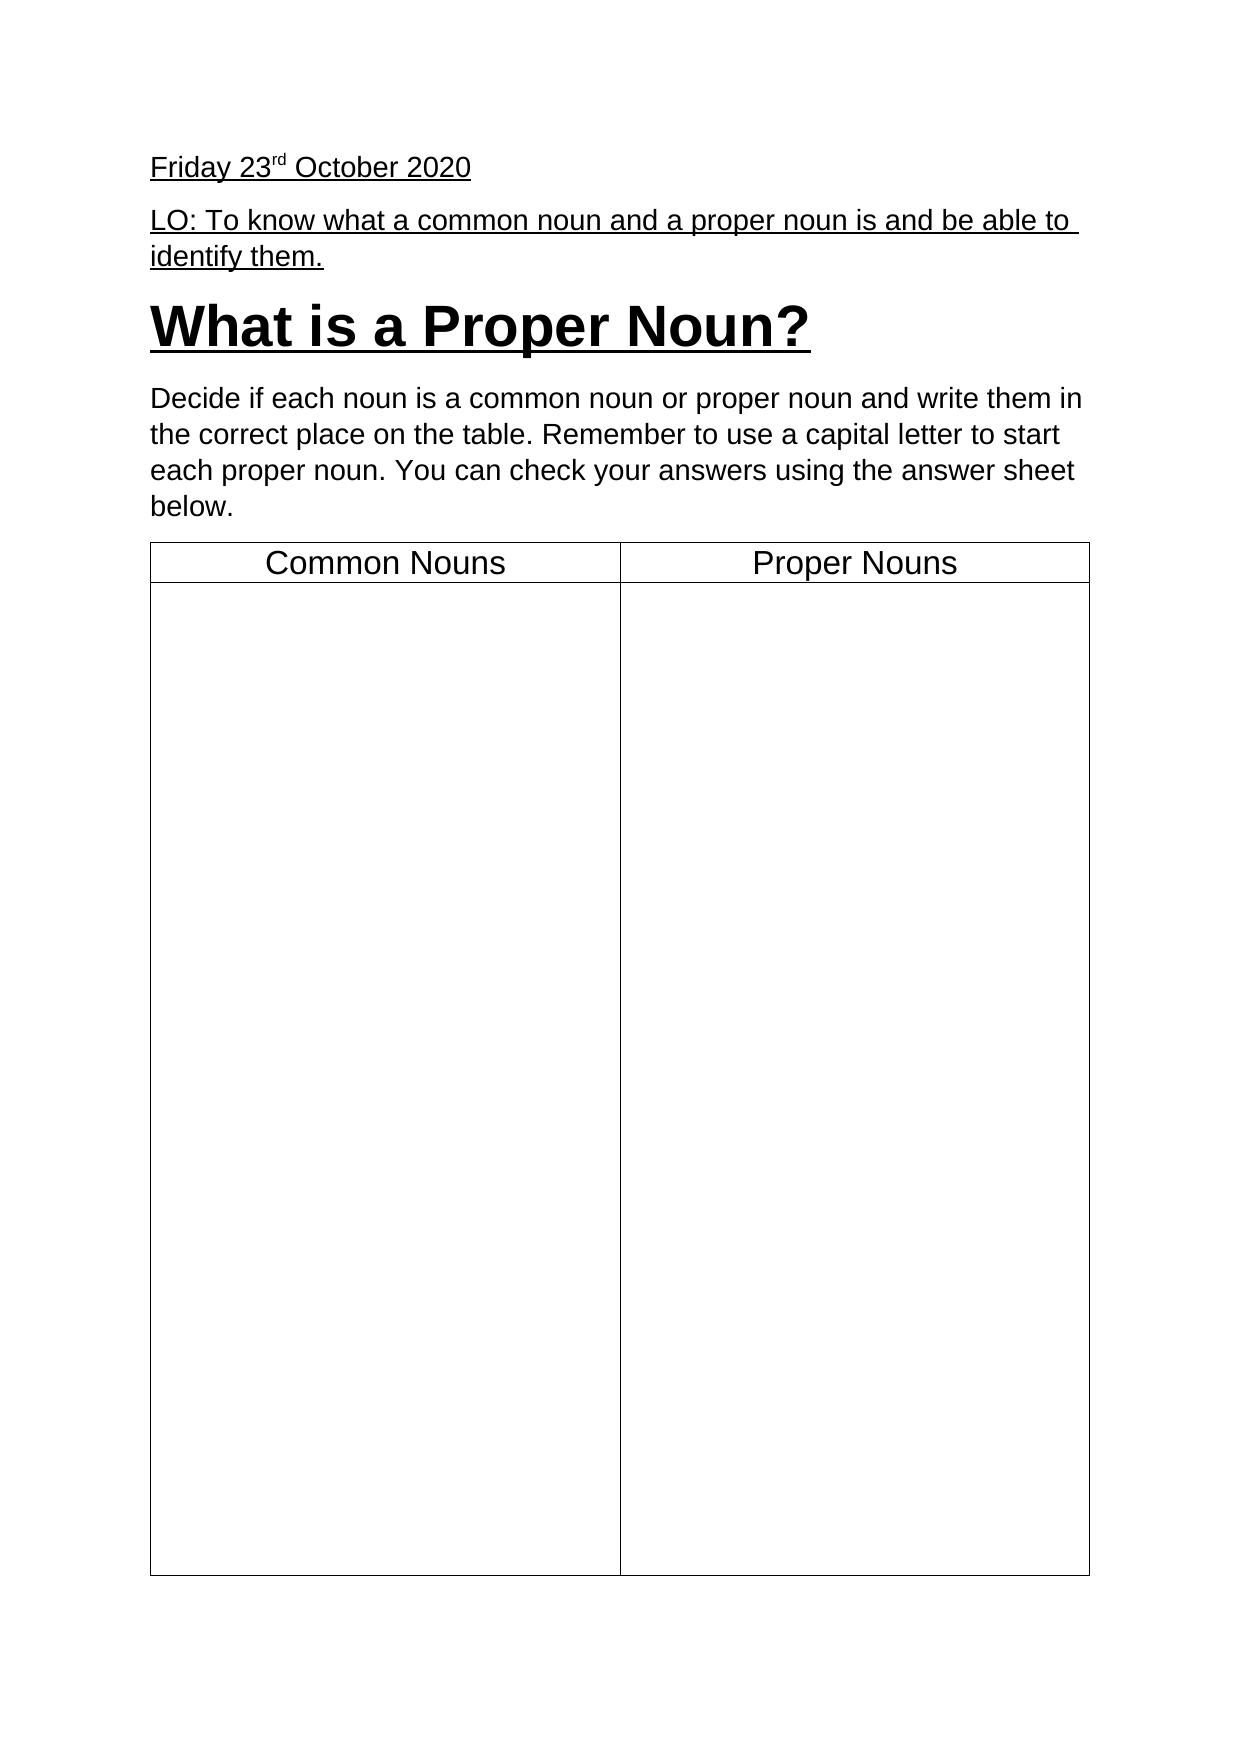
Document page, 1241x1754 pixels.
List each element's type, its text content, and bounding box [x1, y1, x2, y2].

table_cell [151, 583, 620, 1575]
text LO: To know what a common noun and a proper noun is and be able to identify them. [150, 203, 1090, 272]
table_header Common Nouns [151, 543, 620, 582]
table_cell [621, 583, 1089, 1575]
table_header Proper Nouns [621, 543, 1089, 582]
text What is a Proper Noun? [150, 292, 1090, 359]
text Friday 23rd October 2020 [150, 150, 1090, 183]
text Decide if each noun is a common noun or proper noun and write them in the correct place on the table. Remember to use a capital letter to start each proper noun. You can check your answers using the answer sheet below. [150, 381, 1090, 523]
